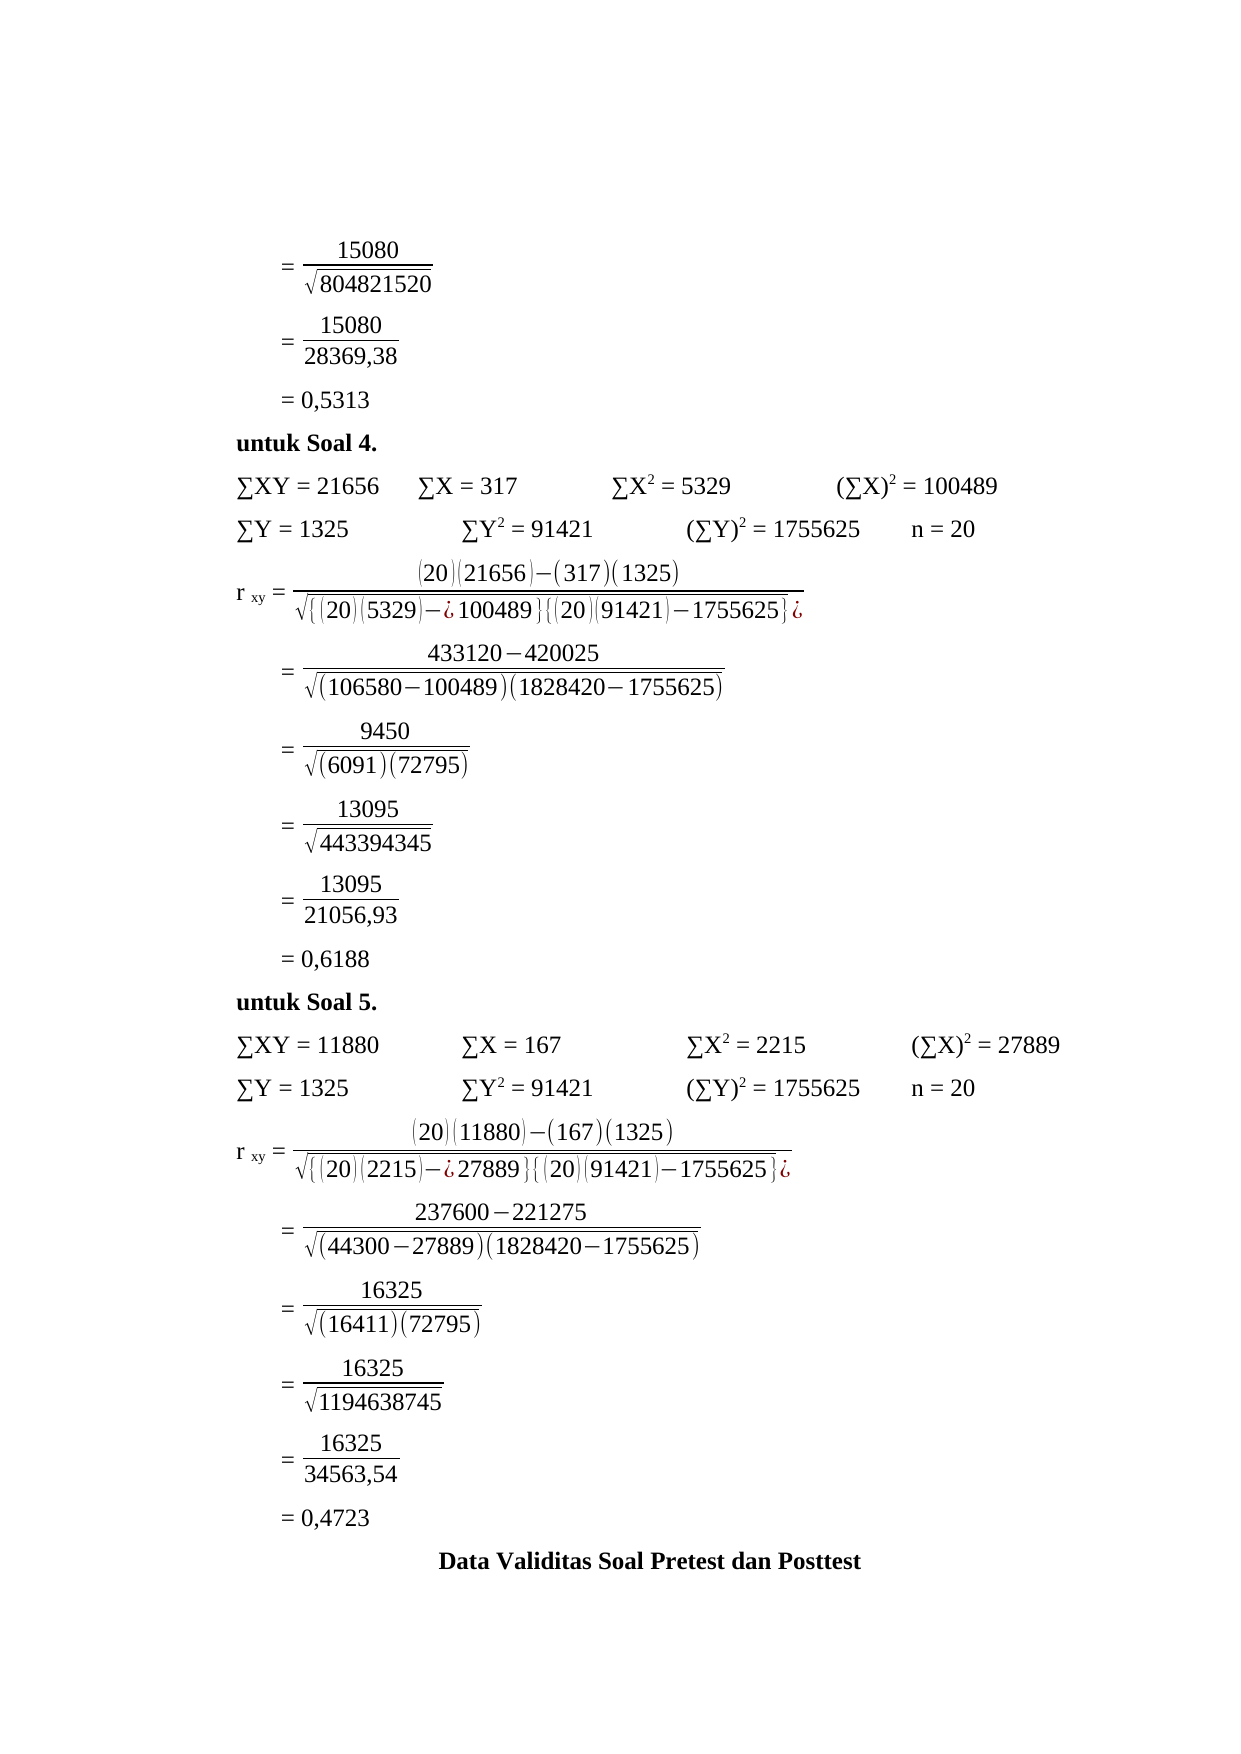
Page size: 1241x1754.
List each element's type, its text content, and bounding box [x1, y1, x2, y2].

list = [236, 1276, 1063, 1340]
list = [236, 236, 1063, 297]
list = [236, 1198, 1063, 1262]
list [236, 514, 1063, 543]
list = [236, 1354, 1063, 1415]
text Data Validitas Soal Pretest dan Posttest [236, 1546, 1063, 1575]
list untuk Soal 5. [236, 987, 1063, 1016]
list = [236, 312, 1063, 371]
list ∑XY = 21656 ∑X = 317 ∑X2 = 5329 (∑X)2 = 100489 [236, 471, 1063, 500]
list ∑XY = 11880 ∑X = 167 ∑X2 = 2215 (∑X)2 = 27889 [236, 1030, 1063, 1059]
list = 0,6188 [236, 944, 1063, 973]
list = [236, 1430, 1063, 1489]
list r xy = [236, 1117, 1063, 1184]
list = [236, 717, 1063, 781]
list = [236, 871, 1063, 930]
list ∑Y = 1325 ∑Y2 = 91421 (∑Y)2 = 1755625 n = 20 [236, 1073, 1063, 1102]
list = [236, 795, 1063, 856]
list = 0,5313 [236, 385, 1063, 414]
list r xy = [236, 557, 1063, 625]
list untuk Soal 4. [236, 428, 1063, 457]
list = [236, 639, 1063, 703]
list = 0,4723 [236, 1503, 1063, 1532]
